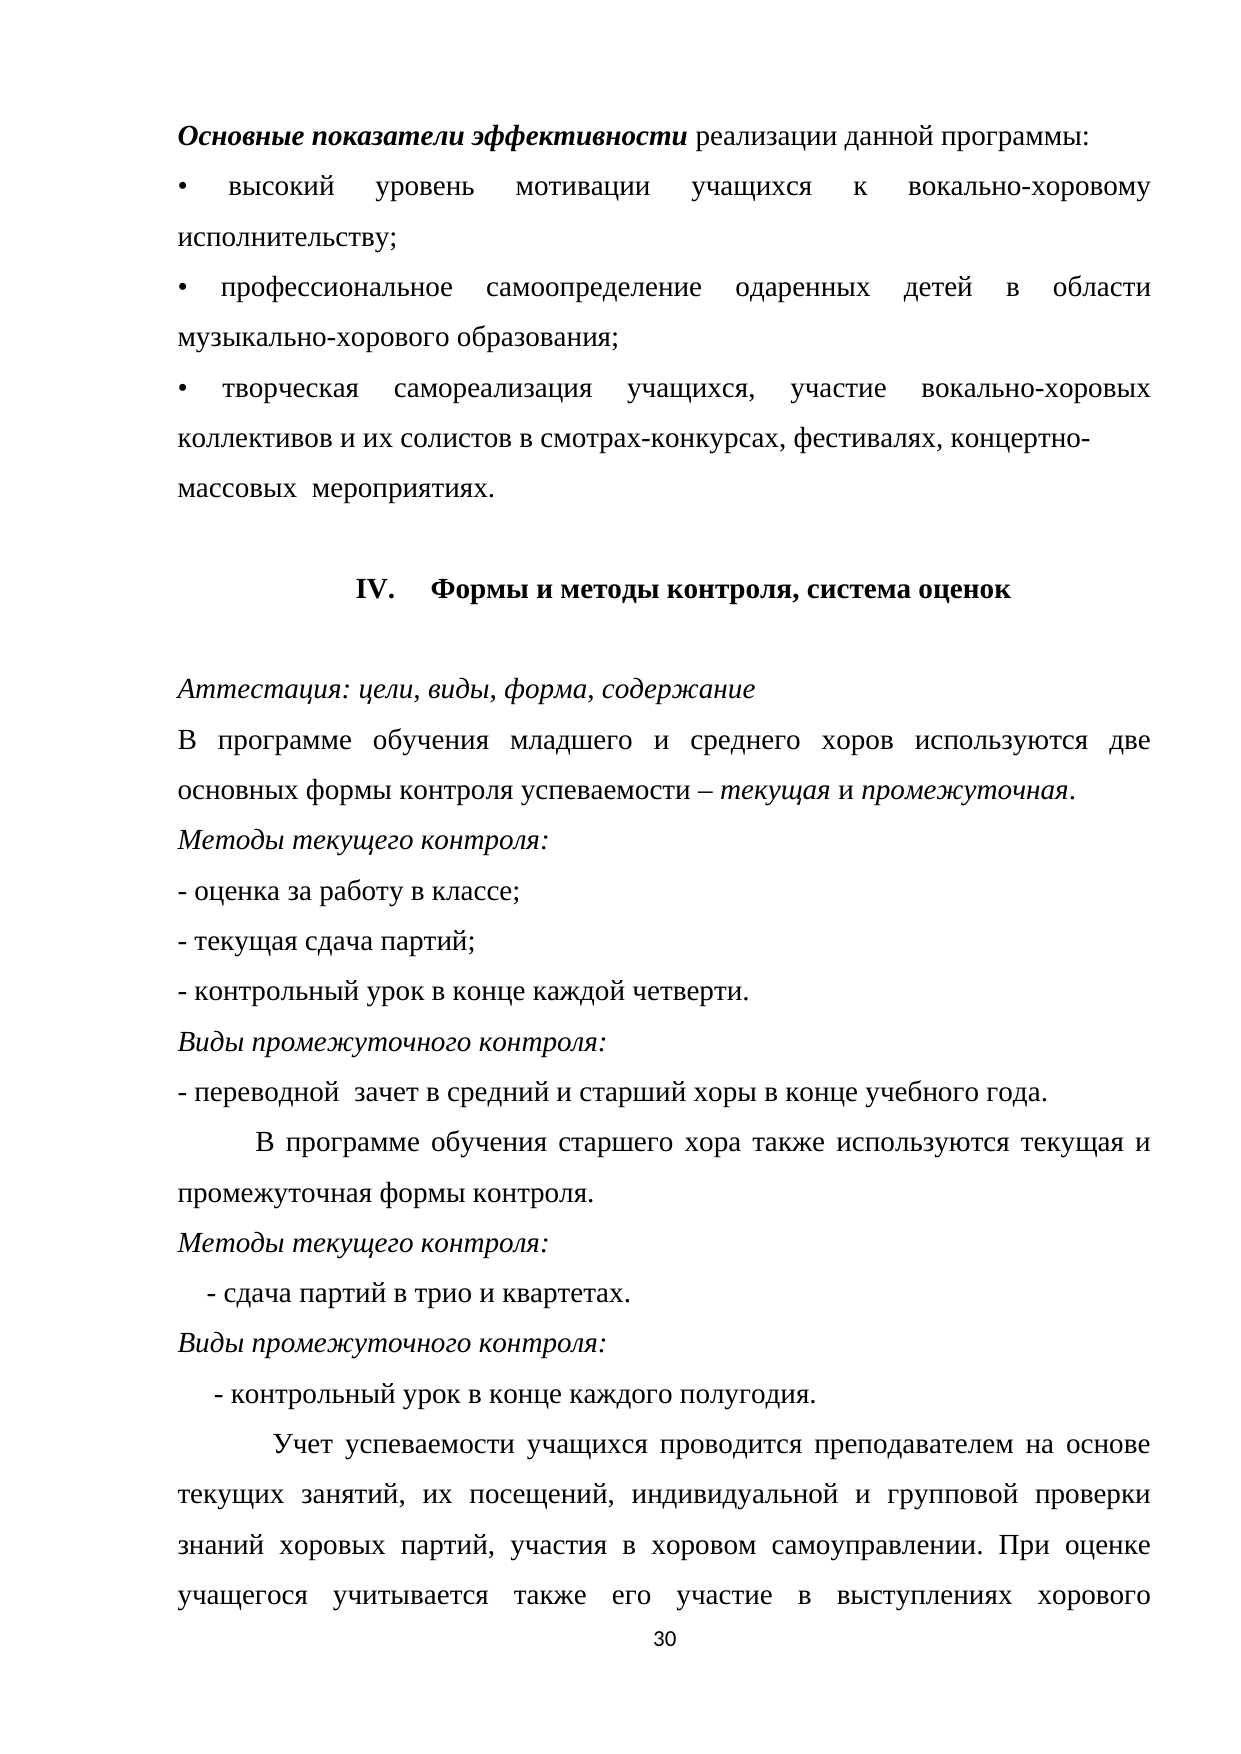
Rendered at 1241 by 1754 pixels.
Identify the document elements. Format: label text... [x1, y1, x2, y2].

text - оценка за работу в классе; [177, 873, 1152, 906]
text Методы текущего контроля: [177, 822, 1152, 856]
text • творческая самореализация учащихся, участие вокально-хоровых коллективов и их солистов в смотрах-конкурсах, фестивалях, концертно- [177, 370, 1152, 453]
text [177, 1426, 1152, 1611]
text Основные показатели эффективности реализации данной программы: [177, 118, 1152, 152]
text Методы текущего контроля: [177, 1225, 1152, 1258]
text Аттестация: цели, виды, форма, содержание [177, 672, 1152, 705]
text Виды промежуточного контроля: [177, 1024, 1152, 1057]
text Виды промежуточного контроля: [177, 1326, 1152, 1359]
text • профессиональное самоопределение одаренных детей в области музыкально-хорового образования; [177, 269, 1152, 353]
list Формы и методы контроля, система оценок [215, 571, 1152, 604]
text В программе обучения старшего хора также используются текущая и промежуточная формы контроля. [177, 1124, 1152, 1208]
text массовых мероприятиях. [177, 470, 1152, 504]
text - контрольный урок в конце каждого полугодия. [177, 1376, 1152, 1409]
text - контрольный урок в конце каждой четверти. [177, 973, 1152, 1007]
text - текущая сдача партий; [177, 923, 1152, 957]
text - сдача партий в трио и квартетах. [177, 1275, 1152, 1309]
text - переводной зачет в средний и старший хоры в конце учебного года. [177, 1074, 1152, 1108]
text • высокий уровень мотивации учащихся к вокально-хоровому исполнительству; [177, 168, 1152, 252]
text В программе обучения младшего и среднего хоров используются две основных формы контроля успеваемости – текущая и промежуточная. [177, 722, 1152, 806]
